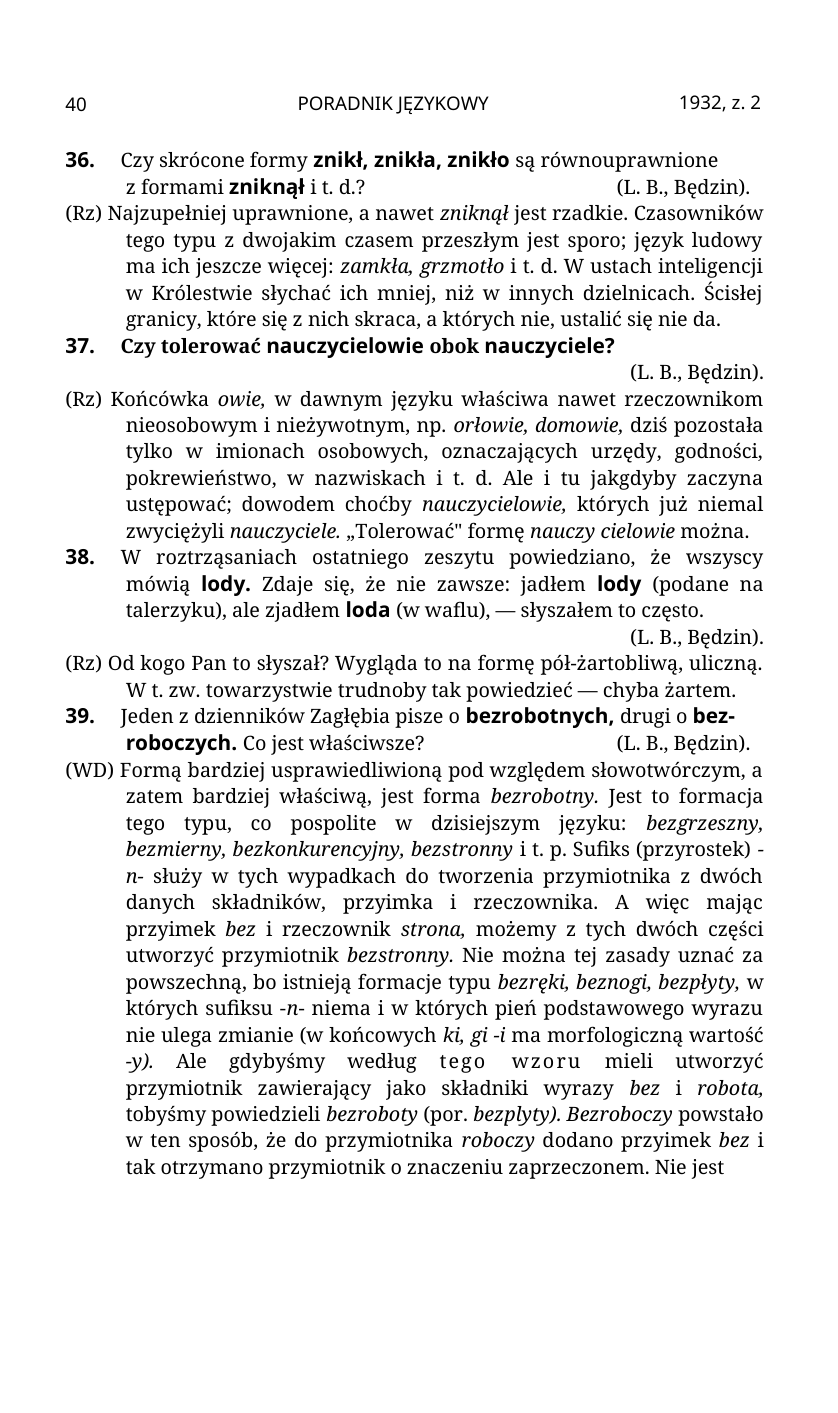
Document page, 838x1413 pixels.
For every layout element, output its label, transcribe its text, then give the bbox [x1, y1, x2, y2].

text (Rz) Od kogo Pan to słyszał? Wygląda to na formę pół-żartobliwą, uliczną. W t. zw. towarzystwie trudnoby tak powiedzieć — chyba żartem. [65, 649, 764, 702]
text (Rz) Końcówka owie, w dawnym języku właściwa nawet rzeczownikom nieosobowym i nieżywotnym, np. orłowie, domowie, dziś pozostała tylko w imionach osobowych, oznaczających urzędy, godności, pokrewieństwo, w nazwiskach i t. d. Ale i tu jakgdyby zaczyna ustępować; dowodem choćby nauczycielowie, których już niemal zwyciężyli nauczyciele. „Tolerować" formę nauczy cielowie można. [65, 385, 764, 543]
text PORADNIK JĘZYKOWY [297, 96, 489, 114]
text 1932, z. 2 [679, 95, 761, 113]
text 40 [65, 97, 87, 116]
list W roztrząsaniach ostatniego zeszytu powiedziano, że wszyscy mówią lody. Zdaje się, że nie zawsze: jadłem lody (podane na talerzyku), ale zjadłem loda (w waflu), — słyszałem to często. [65, 543, 764, 623]
list Czy tolerować nauczycielowie obok nauczyciele? [65, 332, 764, 358]
text roboczych. Co jest właściwsze? (L. B., Będzin). [126, 729, 764, 756]
text (L. B., Będzin). [65, 358, 764, 385]
list Jeden z dzienników Zagłębia pisze o bezrobotnych, drugi o bez- [65, 702, 764, 729]
text (WD) Formą bardziej usprawiedliwioną pod względem słowotwórczym, a zatem bardziej właściwą, jest forma bezrobotny. Jest to formacja tego typu, co pospolite w dzisiejszym języku: bezgrzeszny, bezmierny, bezkonkurencyjny, bezstronny i t. p. Sufiks (przyrostek) -n- służy w tych wypadkach do tworzenia przymiotnika z dwóch danych składników, przyimka i rzeczownika. A więc mając przyimek bez i rzeczownik strona, możemy z tych dwóch części utworzyć przymiotnik bezstronny. Nie można tej zasady uznać za powszechną, bo istnieją formacje typu bezręki, beznogi, bezpłyty, w których sufiksu -n- niema i w których pień podstawowego wyrazu nie ulega zmianie (w końcowych ki, gi -i ma morfologiczną wartość -y). Ale gdybyśmy według tego wzoru mieli utworzyć przymiotnik zawierający jako składniki wyrazy bez i robota, tobyśmy powiedzieli bezroboty (por. bezplyty). Bezroboczy powstało w ten sposób, że do przymiotnika roboczy dodano przyimek bez i tak otrzymano przymiotnik o znaczeniu zaprzeczonem. Nie jest [65, 756, 764, 1179]
text z formami zniknął i t. d.? (L. B., Będzin). [126, 173, 764, 199]
list Czy skrócone formy znikł, znikła, znikło są równouprawnione [65, 146, 764, 173]
text (L. B., Będzin). [65, 623, 764, 649]
text (Rz) Najzupełniej uprawnione, a nawet zniknął jest rzadkie. Czasowników tego typu z dwojakim czasem przeszłym jest sporo; język ludowy ma ich jeszcze więcej: zamkła, grzmotło i t. d. W ustach inteligencji w Królestwie słychać ich mniej, niż w innych dzielnicach. Ścisłej granicy, które się z nich skraca, a których nie, ustalić się nie da. [65, 199, 764, 332]
